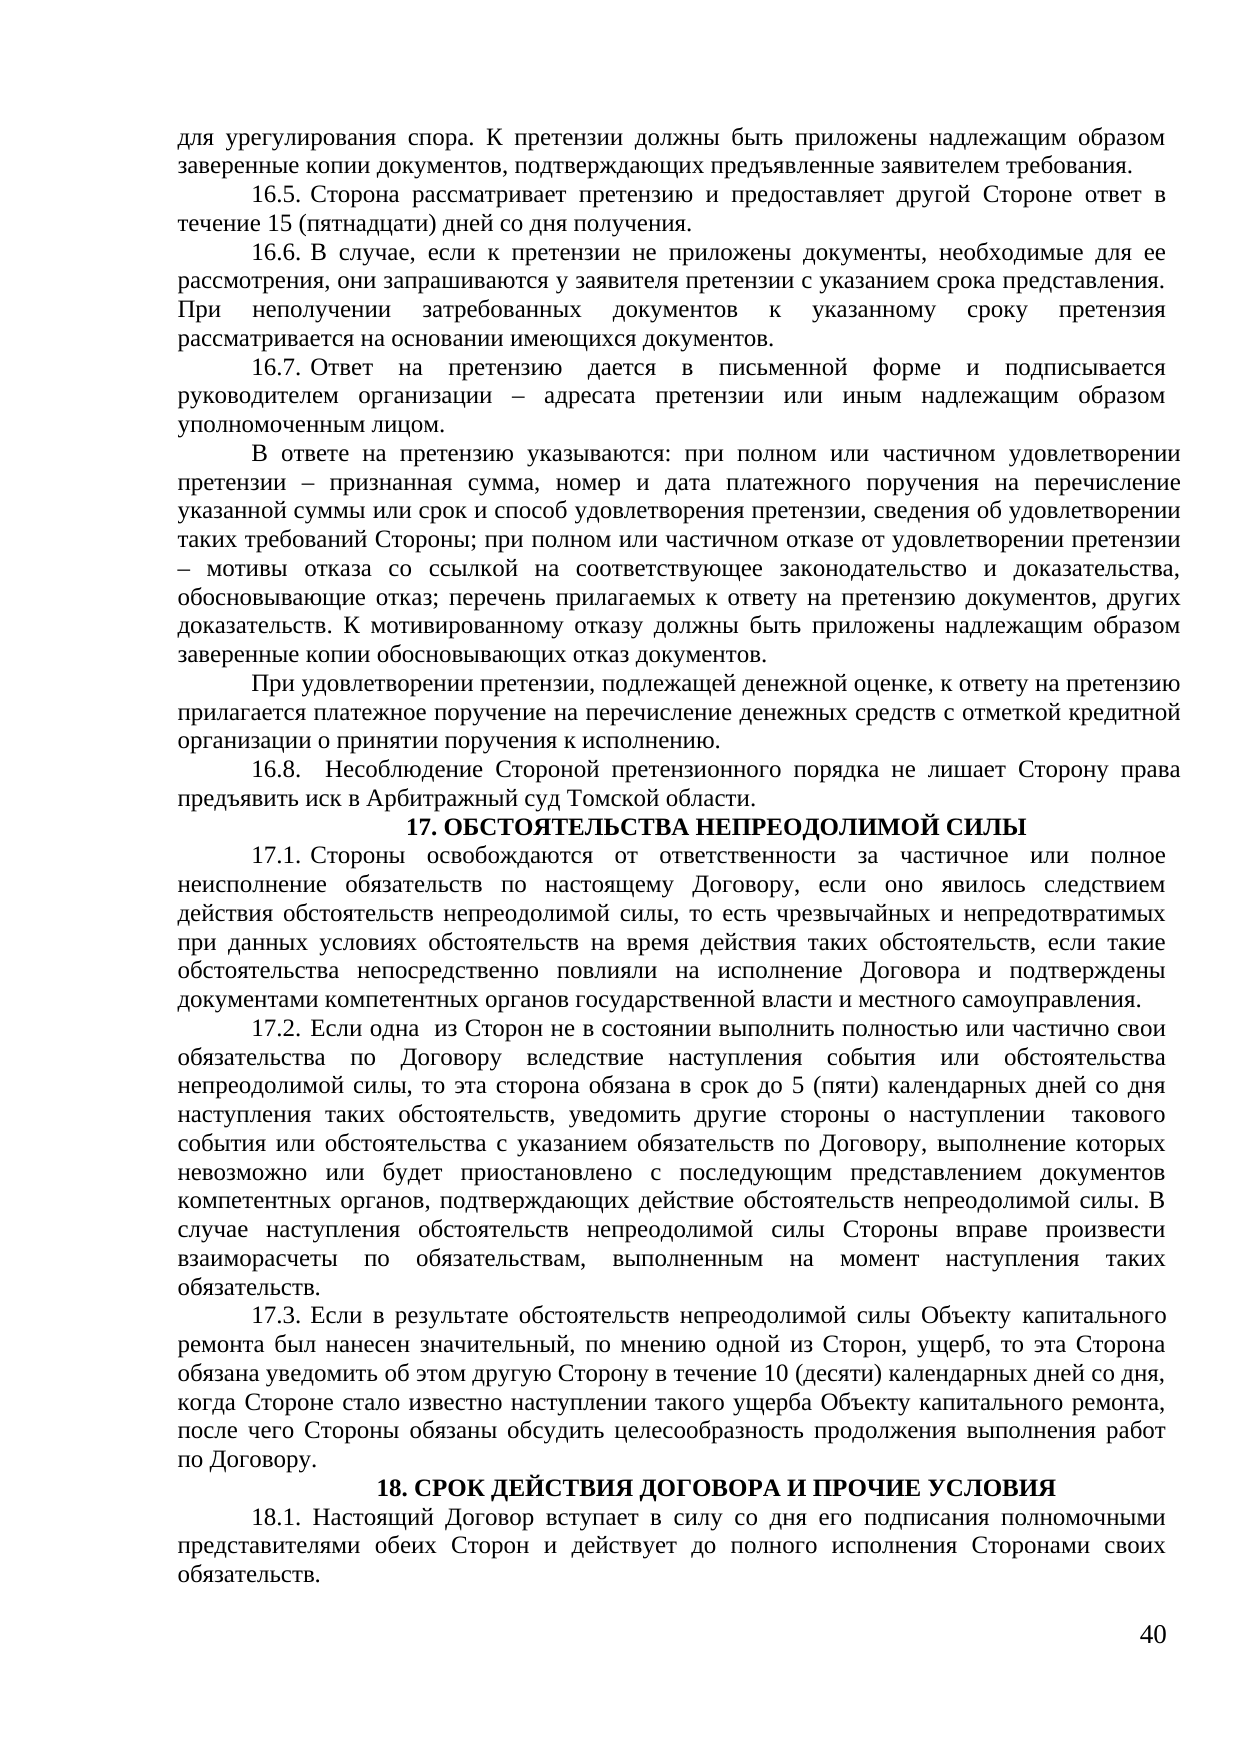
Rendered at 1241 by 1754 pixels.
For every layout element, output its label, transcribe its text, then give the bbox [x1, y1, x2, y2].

text При удовлетворении претензии, подлежащей денежной оценке, к ответу на претензию прилагается платежное поручение на перечисление денежных средств с отметкой кредитной организации о принятии поручения к исполнению. [177, 668, 1182, 754]
list Сторона рассматривает претензию и предоставляет другой Стороне ответ в течение 15 (пятнадцати) дней со дня получения. [177, 179, 1167, 237]
text 18. СРОК ДЕЙСТВИЯ ДОГОВОРА И ПРОЧИЕ УСЛОВИЯ [177, 1473, 1182, 1502]
list В случае, если к претензии не приложены документы, необходимые для ее рассмотрения, они запрашиваются у заявителя претензии с указанием срока представления. При неполучении затребованных документов к указанному сроку претензия рассматривается на основании имеющихся документов. [177, 237, 1167, 352]
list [177, 122, 1167, 179]
list Ответ на претензию дается в письменной форме и подписывается руководителем организации – адресата претензии или иным надлежащим образом уполномоченным лицом. [177, 352, 1167, 438]
text В ответе на претензию указываются: при полном или частичном удовлетворении претензии – признанная сумма, номер и дата платежного поручения на перечисление указанной суммы или срок и способ удовлетворения претензии, сведения об удовлетворении таких требований Стороны; при полном или частичном отказе от удовлетворении претензии – мотивы отказа со ссылкой на соответствующее законодательство и доказательства, обосновывающие отказ; перечень прилагаемых к ответу на претензию документов, других доказательств. К мотивированному отказу должны быть приложены надлежащим образом заверенные копии обосновывающих отказ документов. [177, 438, 1182, 668]
list Если в результате обстоятельств непреодолимой силы Объекту капитального ремонта был нанесен значительный, по мнению одной из Сторон, ущерб, то эта Сторона обязана уведомить об этом другую Сторону в течение 10 (десяти) календарных дней со дня, когда Стороне стало известно наступлении такого ущерба Объекту капитального ремонта, после чего Стороны обязаны обсудить целесообразность продолжения выполнения работ по Договору. [177, 1301, 1167, 1473]
list Если одна из Сторон не в состоянии выполнить полностью или частично свои обязательства по Договору вследствие наступления события или обстоятельства непреодолимой силы, то эта сторона обязана в срок до 5 (пяти) календарных дней со дня наступления таких обстоятельств, уведомить другие стороны о наступлении такового события или обстоятельства с указанием обязательств по Договору, выполнение которых невозможно или будет приостановлено с последующим представлением документов компетентных органов, подтверждающих действие обстоятельств непреодолимой силы. В случае наступления обстоятельств непреодолимой силы Стороны вправе произвести взаиморасчеты по обязательствам, выполненным на момент наступления таких обязательств. [177, 1013, 1167, 1301]
text 17. ОБСТОЯТЕЛЬСТВА НЕПРЕОДОЛИМОЙ СИЛЫ [177, 812, 1182, 841]
list Стороны освобождаются от ответственности за частичное или полное неисполнение обязательств по настоящему Договору, если оно явилось следствием действия обстоятельств непреодолимой силы, то есть чрезвычайных и непредотвратимых при данных условиях обстоятельств на время действия таких обстоятельств, если такие обстоятельства непосредственно повлияли на исполнение Договора и подтверждены документами компетентных органов государственной власти и местного самоуправления. [177, 841, 1167, 1013]
text 18.1. Настоящий Договор вступает в силу со дня его подписания полномочными представителями обеих Сторон и действует до полного исполнения Сторонами своих обязательств. [177, 1502, 1167, 1588]
list Несоблюдение Стороной претензионного порядка не лишает Сторону права предъявить иск в Арбитражный суд Томской области. [177, 754, 1182, 812]
